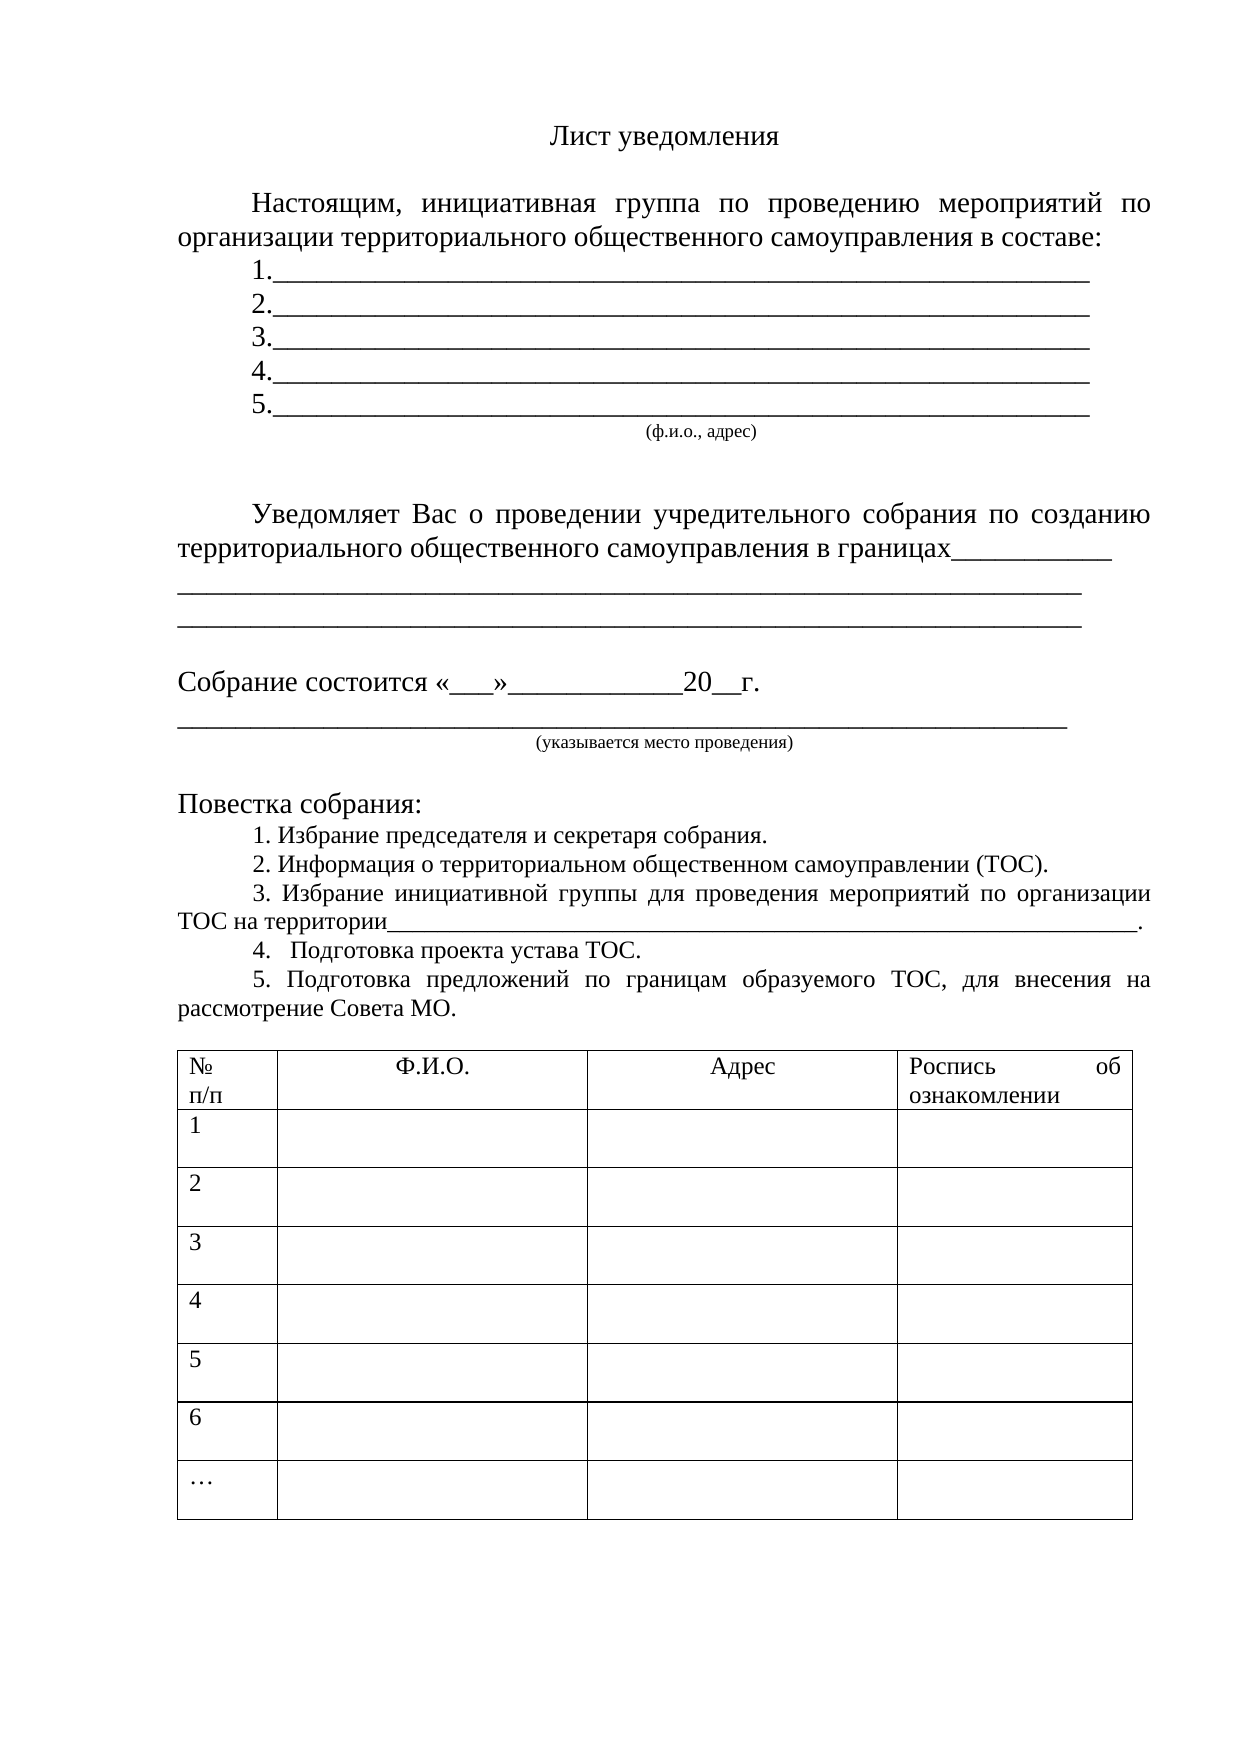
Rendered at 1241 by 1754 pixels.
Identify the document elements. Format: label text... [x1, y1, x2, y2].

table_header Ф.И.О. [278, 1051, 587, 1109]
table_cell 6 [178, 1403, 277, 1460]
table_cell 3 [178, 1227, 277, 1284]
table_cell [588, 1461, 897, 1518]
table_cell [588, 1227, 897, 1284]
table_cell [588, 1403, 897, 1460]
text (указывается место проведения) [177, 731, 1152, 753]
text _____________________________________________________________ [177, 698, 1152, 731]
table_cell [278, 1285, 587, 1343]
table_cell [588, 1110, 897, 1167]
table_cell [898, 1168, 1132, 1226]
text 3. Избрание инициативной группы для проведения мероприятий по организации ТОС на территории____________________________________________________________. [177, 878, 1152, 935]
text 1.________________________________________________________ [177, 252, 1152, 286]
text 2.________________________________________________________ [177, 286, 1152, 319]
table_cell [898, 1344, 1132, 1401]
table_cell [278, 1227, 587, 1284]
text 5. Подготовка предложений по границам образуемого ТОС, для внесения на рассмотрение Совета МО. [177, 964, 1152, 1021]
table_cell [278, 1168, 587, 1226]
text Настоящим, инициативная группа по проведению мероприятий по организации территориального общественного самоуправления в составе: [177, 185, 1152, 252]
table_cell 4 [178, 1285, 277, 1343]
table_cell [588, 1344, 897, 1401]
table_header Роспись об ознакомлении [898, 1051, 1132, 1109]
table_cell 5 [178, 1344, 277, 1401]
table_cell [278, 1344, 587, 1401]
text ______________________________________________________________ [177, 597, 1152, 631]
table_cell [278, 1110, 587, 1167]
table_cell [898, 1461, 1132, 1518]
text Уведомляет Вас о проведении учредительного собрания по созданию территориального общественного самоуправления в границах___________ [177, 497, 1152, 564]
text Собрание состоится «___»____________20__г. [177, 664, 1152, 698]
table_cell 2 [178, 1168, 277, 1226]
table_header Адрес [588, 1051, 897, 1109]
text Лист уведомления [177, 118, 1152, 152]
text Повестка собрания: [177, 787, 1152, 820]
text 4. Подготовка проекта устава ТОС. [177, 935, 1152, 964]
table_cell … [178, 1461, 277, 1518]
table_cell [278, 1403, 587, 1460]
text 1. Избрание председателя и секретаря собрания. [177, 820, 1152, 849]
table_cell [898, 1285, 1132, 1343]
table_cell 1 [178, 1110, 277, 1167]
text 5.________________________________________________________ [177, 386, 1152, 420]
table_cell [588, 1168, 897, 1226]
text (ф.и.о., адрес) [177, 420, 1152, 442]
table_cell [898, 1110, 1132, 1167]
text 3.________________________________________________________ [177, 319, 1152, 353]
text 2. Информация о территориальном общественном самоуправлении (ТОС). [177, 849, 1152, 878]
table_cell [898, 1227, 1132, 1284]
table_cell [278, 1461, 587, 1518]
text 4.________________________________________________________ [177, 353, 1152, 386]
table_header № п/п [178, 1051, 277, 1109]
table_cell [898, 1403, 1132, 1460]
table_cell [588, 1285, 897, 1343]
text ______________________________________________________________ [177, 564, 1152, 597]
